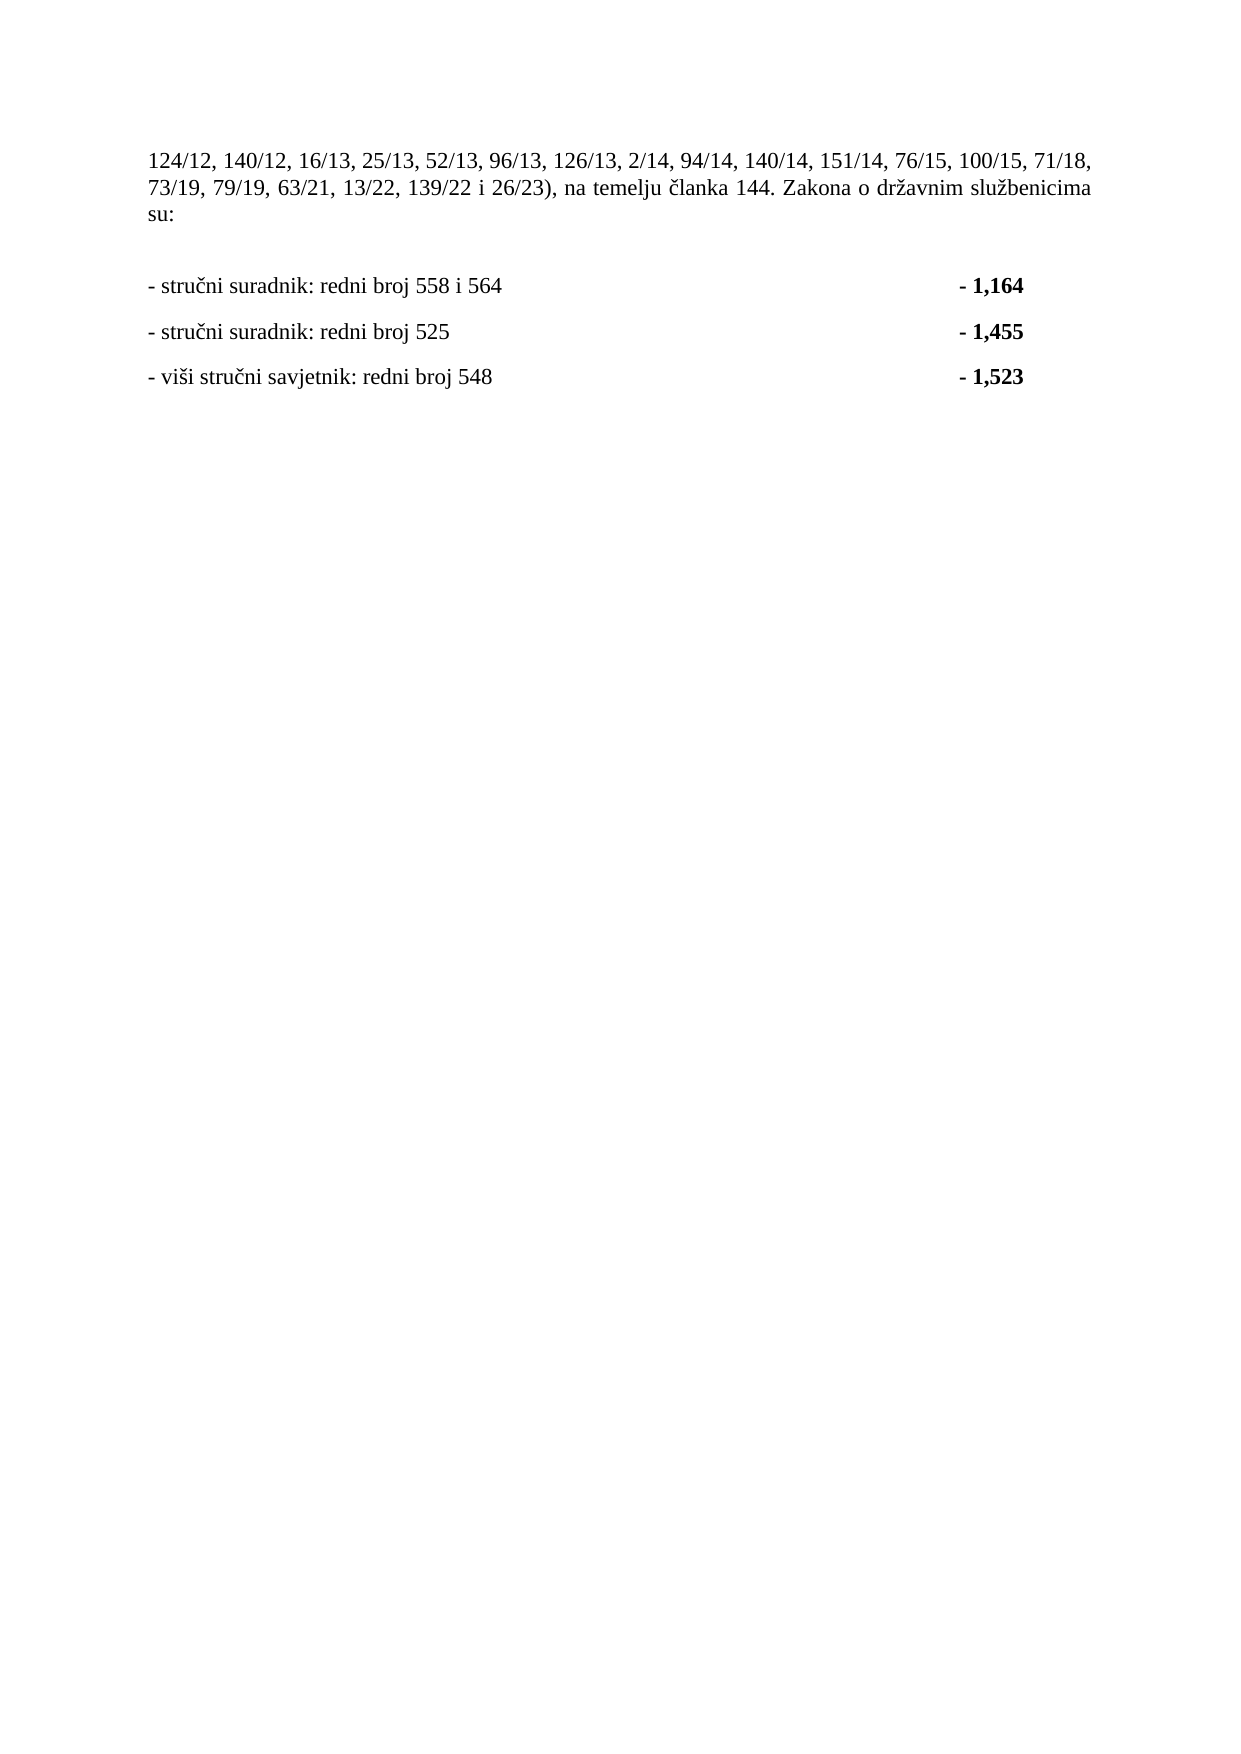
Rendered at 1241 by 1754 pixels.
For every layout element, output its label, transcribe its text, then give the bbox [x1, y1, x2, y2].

text - stručni suradnik: redni broj 525 - 1,455 [148, 318, 1093, 344]
text - stručni suradnik: redni broj 558 i 564 - 1,164 [148, 272, 1093, 298]
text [148, 148, 1093, 227]
text - viši stručni savjetnik: redni broj 548 - 1,523 [148, 363, 1093, 389]
